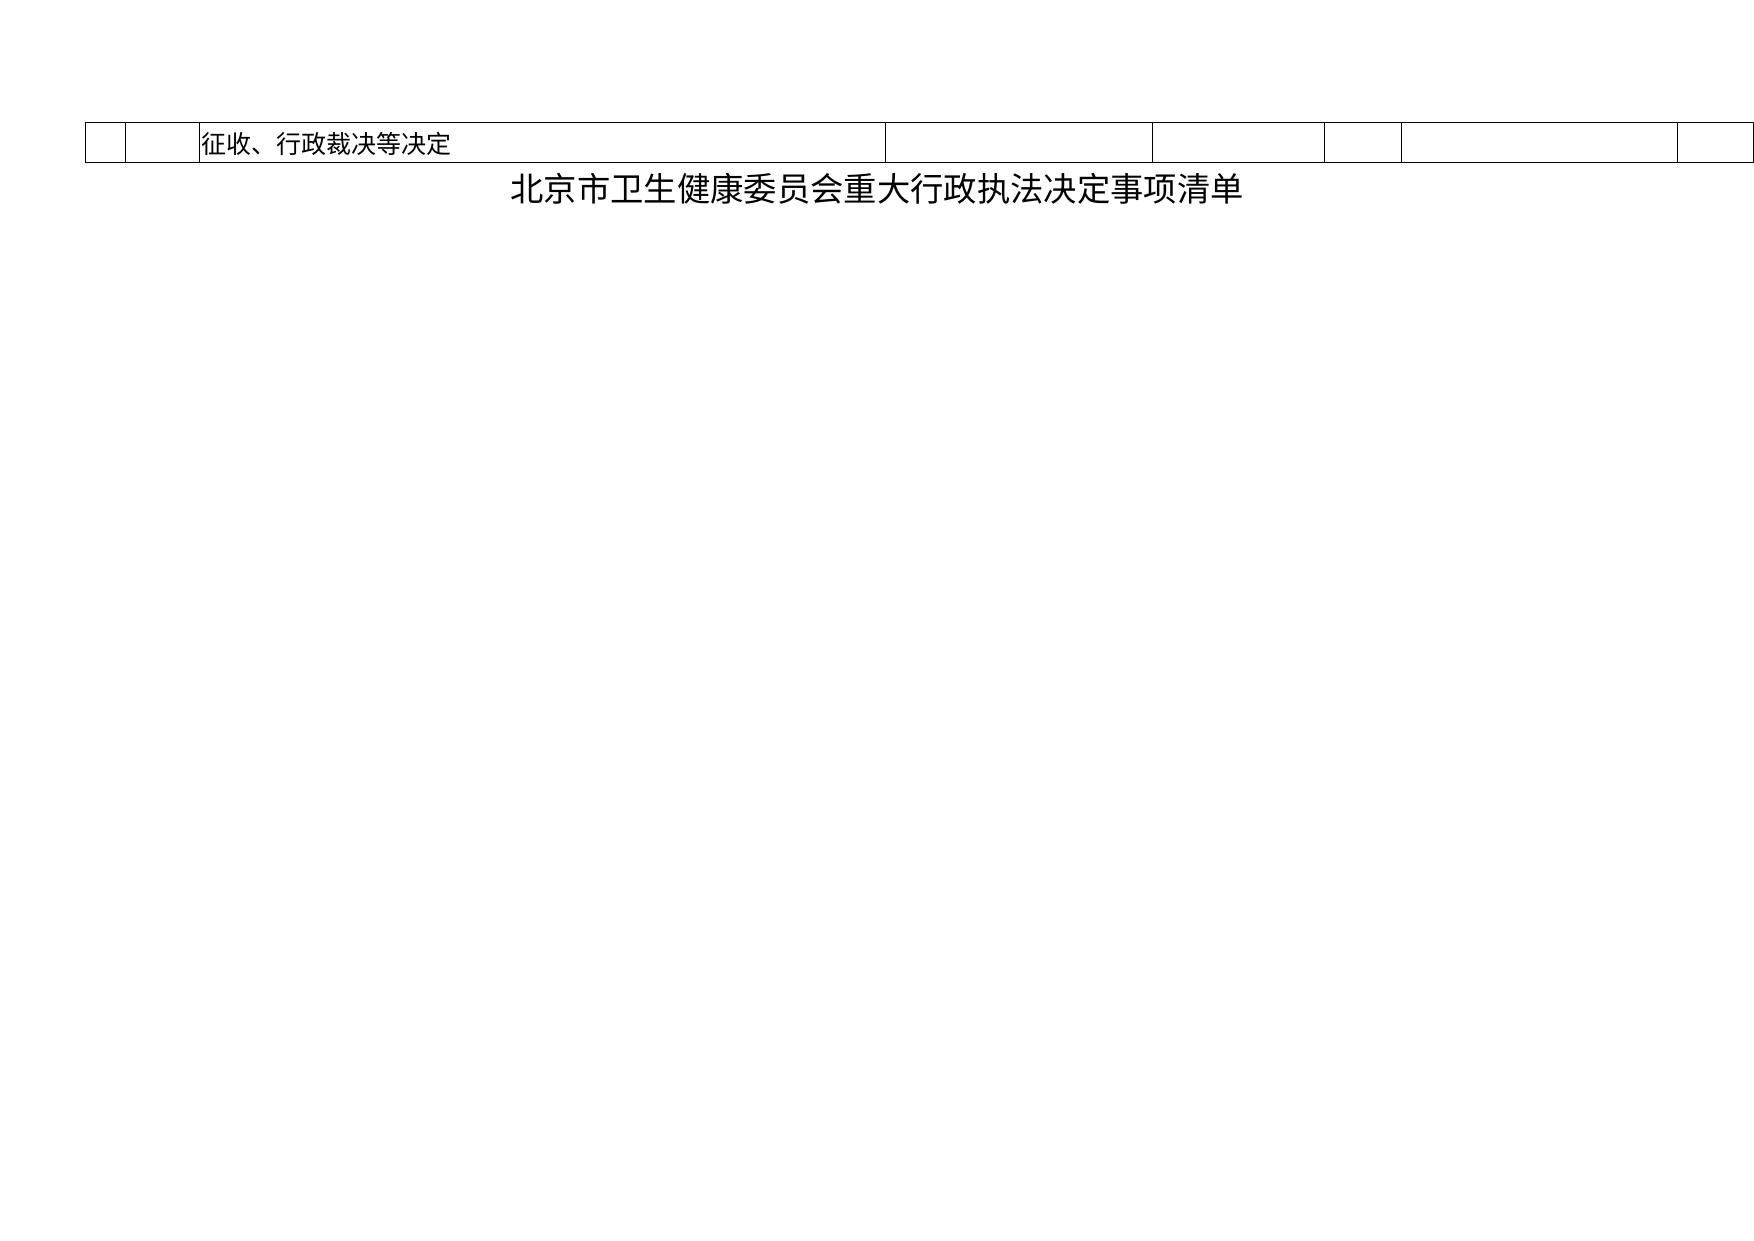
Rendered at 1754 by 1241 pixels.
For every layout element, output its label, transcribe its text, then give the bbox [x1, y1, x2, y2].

text 北京市卫生健康委员会重大行政执法决定事项清单 [85, 163, 1668, 211]
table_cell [200, 123, 885, 162]
